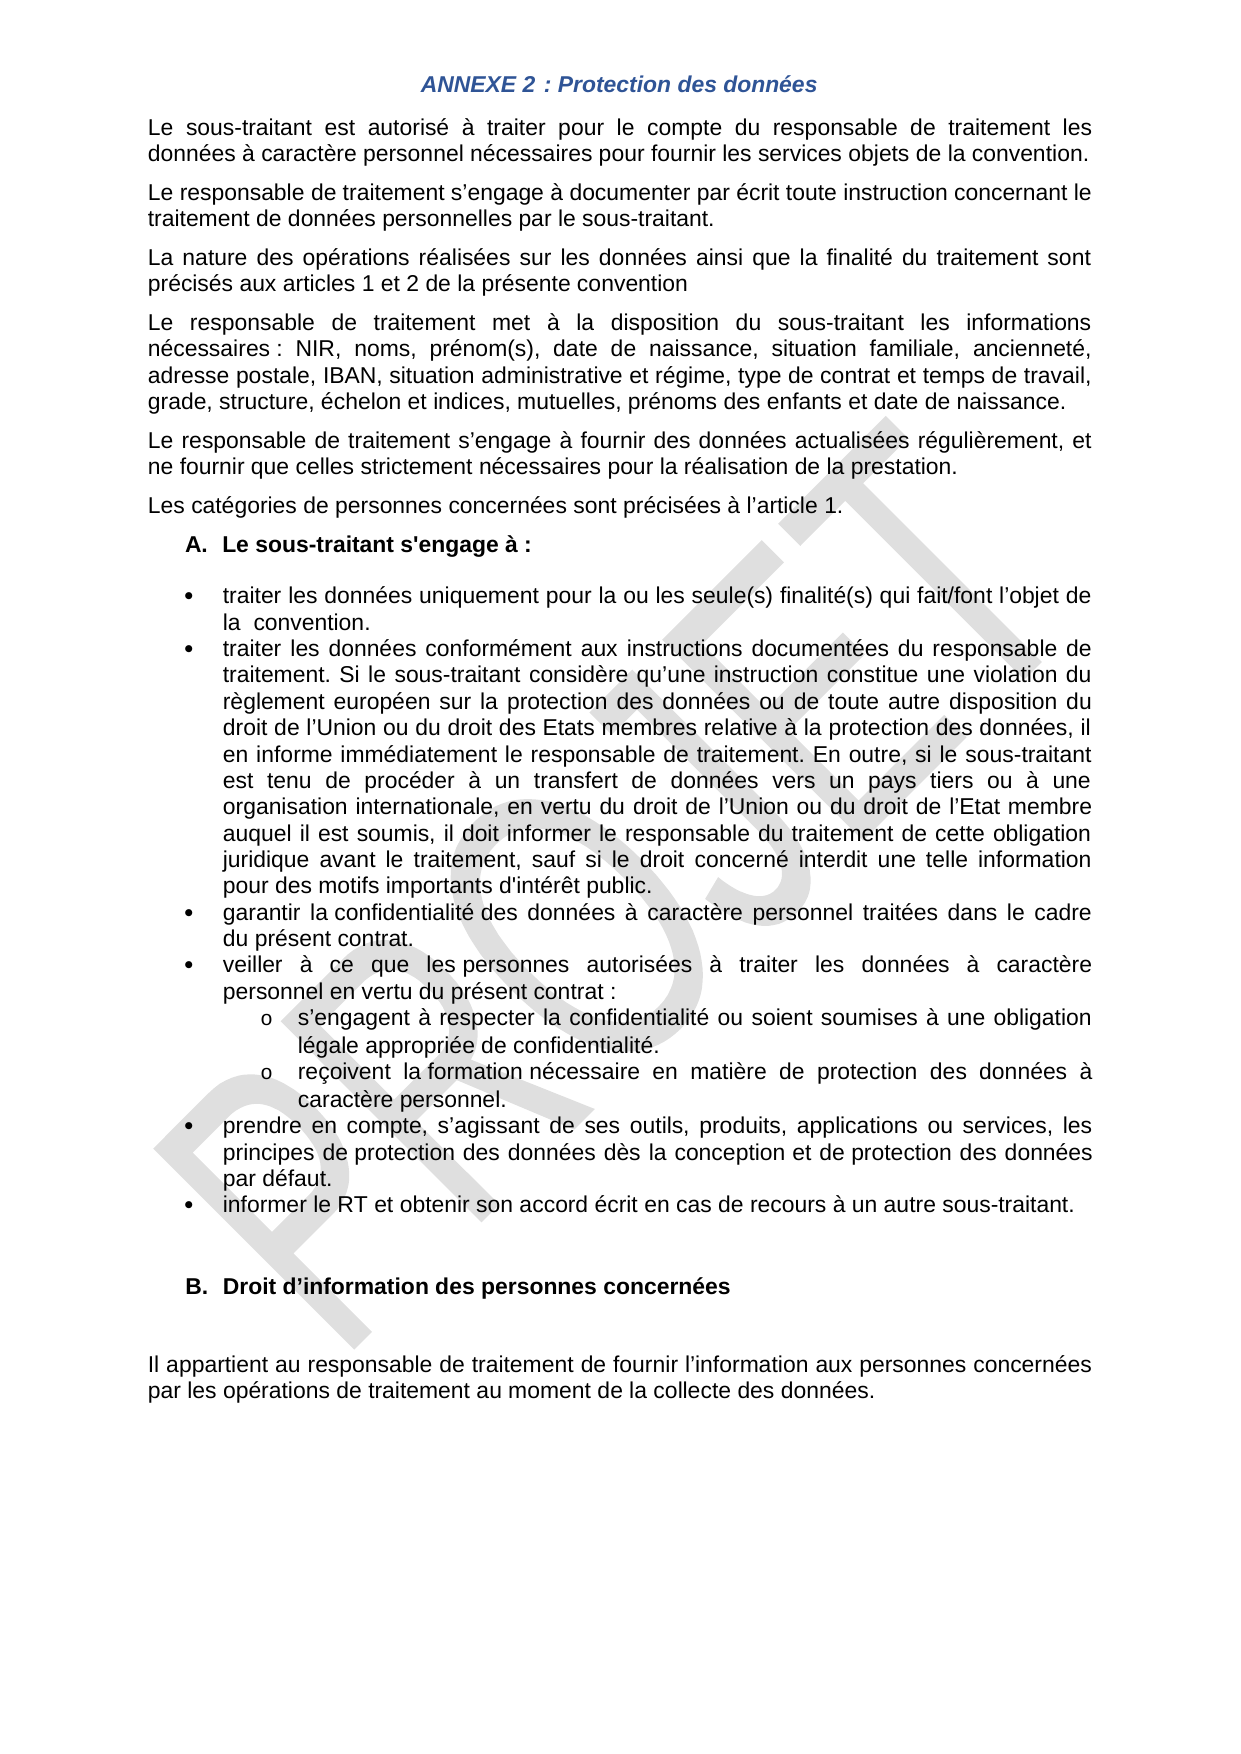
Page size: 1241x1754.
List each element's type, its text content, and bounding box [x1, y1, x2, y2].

list prendre en compte, s’agissant de ses outils, produits, applications ou services, les principes de protection des données dès la conception et de protection des données par défaut. [185, 1112, 1093, 1191]
list garantir la confidentialité des données à caractère personnel traitées dans le cadre du présent contrat. [185, 899, 1093, 951]
list veiller à ce que les personnes autorisées à traiter les données à caractère personnel en vertu du présent contrat : [185, 951, 1093, 1004]
list s’engagent à respecter la confidentialité ou soient soumises à une obligation légale appropriée de confidentialité. [260, 1004, 1093, 1058]
list traiter les données conformément aux instructions documentées du responsable de traitement. Si le sous-traitant considère qu’une instruction constitue une violation du règlement européen sur la protection des données ou de toute autre disposition du droit de l’Union ou du droit des Etats membres relative à la protection des données, il en informe immédiatement le responsable de traitement. En outre, si le sous-traitant est tenu de procéder à un transfert de données vers un pays tiers ou à une organisation internationale, en vertu du droit de l’Union ou du droit de l’Etat membre auquel il est soumis, il doit informer le responsable du traitement de cette obligation juridique avant le traitement, sauf si le droit concerné interdit une telle information pour des motifs importants d'intérêt public. [185, 635, 1093, 899]
list traiter les données uniquement pour la ou les seule(s) finalité(s) qui fait/font l’objet de la convention. [185, 582, 1093, 635]
list Le sous-traitant s'engage à : [185, 531, 1093, 557]
text Le responsable de traitement s’engage à fournir des données actualisées régulièrement, et ne fournir que celles strictement nécessaires pour la réalisation de la prestation. [148, 427, 1093, 480]
list informer le RT et obtenir son accord écrit en cas de recours à un autre sous-traitant. [185, 1191, 1093, 1218]
text Le responsable de traitement s’engage à documenter par écrit toute instruction concernant le traitement de données personnelles par le sous-traitant. [148, 179, 1093, 231]
list Droit d’information des personnes concernées [185, 1273, 1093, 1299]
list reçoivent la formation nécessaire en matière de protection des données à caractère personnel. [260, 1058, 1093, 1112]
text Les catégories de personnes concernées sont précisées à l’article 1. [148, 492, 1093, 518]
text Le sous-traitant est autorisé à traiter pour le compte du responsable de traitement les données à caractère personnel nécessaires pour fournir les services objets de la convention. [148, 113, 1093, 166]
text Il appartient au responsable de traitement de fournir l’information aux personnes concernées par les opérations de traitement au moment de la collecte des données. [148, 1351, 1093, 1403]
text ANNEXE 2 : Protection des données [148, 71, 1093, 97]
text Le responsable de traitement met à la disposition du sous-traitant les informations nécessaires : NIR, noms, prénom(s), date de naissance, situation familiale, ancienneté, adresse postale, IBAN, situation administrative et régime, type de contrat et temps de travail, grade, structure, échelon et indices, mutuelles, prénoms des enfants et date de naissance. [148, 309, 1093, 414]
text La nature des opérations réalisées sur les données ainsi que la finalité du traitement sont précisés aux articles 1 et 2 de la présente convention [148, 244, 1093, 297]
